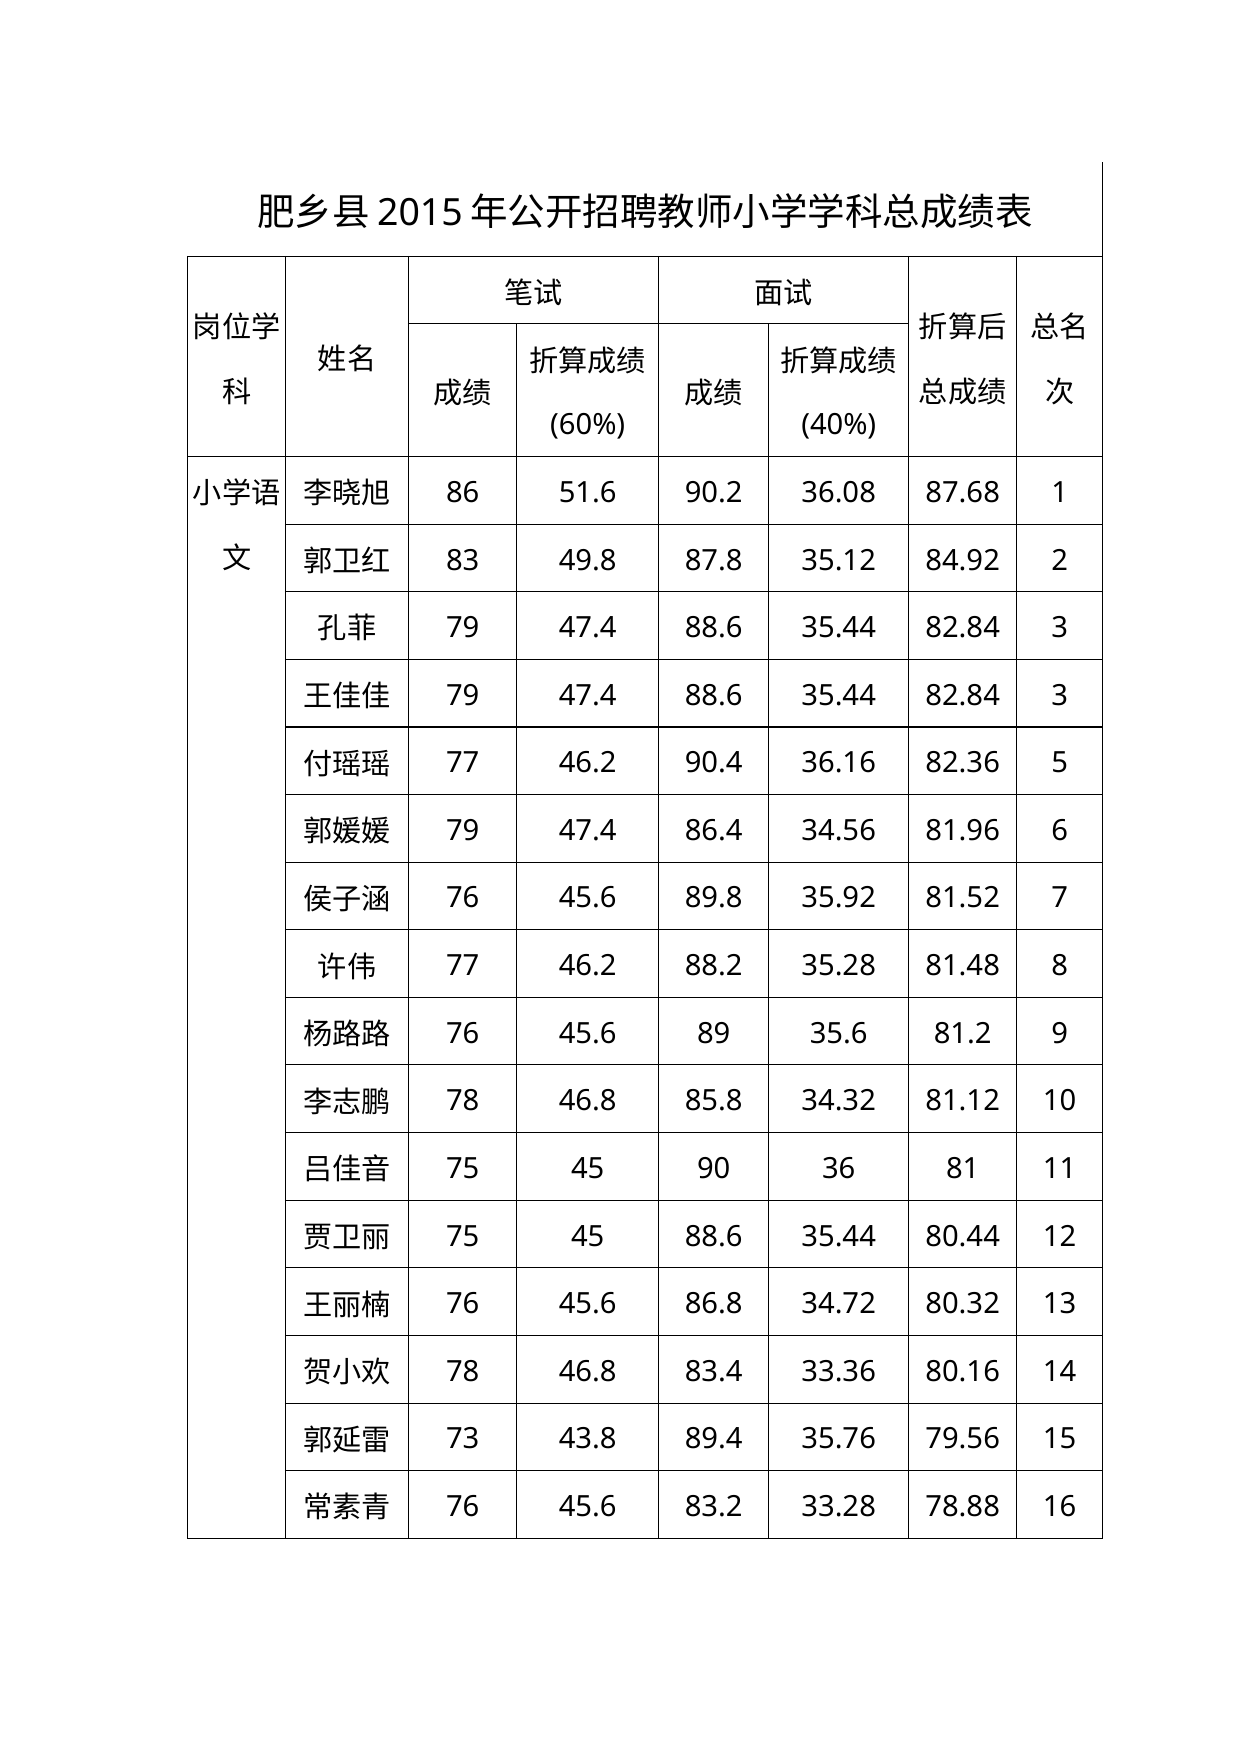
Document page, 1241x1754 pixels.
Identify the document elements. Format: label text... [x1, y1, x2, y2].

table_cell 45.6 [517, 1471, 658, 1538]
table_cell 75 [409, 1201, 516, 1267]
table_cell 82.84 [909, 592, 1016, 659]
table_cell 73 [409, 1404, 516, 1470]
table_cell 34.56 [769, 795, 908, 862]
table_cell 35.28 [769, 930, 908, 997]
table_cell 35.44 [769, 660, 908, 726]
table_cell 杨路路 [286, 998, 408, 1064]
table_cell 77 [409, 930, 516, 997]
table_cell 6 [1017, 795, 1102, 862]
table_cell 2 [1017, 525, 1102, 591]
table_cell 15 [1017, 1404, 1102, 1470]
table_cell 76 [409, 1268, 516, 1335]
table_cell 87.68 [909, 457, 1016, 523]
table_cell 王丽楠 [286, 1268, 408, 1335]
table_cell 86.4 [659, 795, 768, 862]
table_cell 35.92 [769, 863, 908, 929]
table_cell 47.4 [517, 592, 658, 659]
table_cell 孔菲 [286, 592, 408, 659]
table_cell 小学语文 [188, 457, 285, 1538]
table_cell 姓名 [286, 257, 408, 456]
table_cell 36 [769, 1133, 908, 1199]
table_cell 82.36 [909, 728, 1016, 794]
table_cell 35.44 [769, 592, 908, 659]
table_cell 许伟 [286, 930, 408, 997]
table_cell 89.8 [659, 863, 768, 929]
table_cell 郭延雷 [286, 1404, 408, 1470]
table_cell 84.92 [909, 525, 1016, 591]
table_cell 43.8 [517, 1404, 658, 1470]
table_cell 86.8 [659, 1268, 768, 1335]
table_header 肥乡县2015年公开招聘教师小学学科总成绩表 [188, 162, 1102, 256]
table_cell 82.84 [909, 660, 1016, 726]
table_cell 35.6 [769, 998, 908, 1064]
table_cell 付瑶瑶 [286, 728, 408, 794]
table_cell 46.8 [517, 1336, 658, 1402]
table_cell 36.16 [769, 728, 908, 794]
table_cell 79.56 [909, 1404, 1016, 1470]
table_cell 45.6 [517, 1268, 658, 1335]
table_cell 89.4 [659, 1404, 768, 1470]
table_cell 贾卫丽 [286, 1201, 408, 1267]
table_cell 81.52 [909, 863, 1016, 929]
table_cell 81.96 [909, 795, 1016, 862]
table_cell 51.6 [517, 457, 658, 523]
table_cell 90.2 [659, 457, 768, 523]
table_cell 折算成绩(60%) [517, 324, 658, 456]
table_cell 79 [409, 660, 516, 726]
table_cell 80.32 [909, 1268, 1016, 1335]
table_cell 75 [409, 1133, 516, 1199]
table_cell 33.28 [769, 1471, 908, 1538]
table_cell 总名次 [1017, 257, 1102, 456]
table_cell 折算后总成绩 [909, 257, 1016, 456]
table_cell 1 [1017, 457, 1102, 523]
table_cell 47.4 [517, 795, 658, 862]
table_cell 8 [1017, 930, 1102, 997]
table_cell 34.72 [769, 1268, 908, 1335]
table_cell 87.8 [659, 525, 768, 591]
table_cell 90.4 [659, 728, 768, 794]
table_cell 76 [409, 998, 516, 1064]
table_cell 5 [1017, 728, 1102, 794]
table_cell 81.48 [909, 930, 1016, 997]
table_cell 46.2 [517, 930, 658, 997]
table_cell 侯子涵 [286, 863, 408, 929]
table_cell 13 [1017, 1268, 1102, 1335]
table_cell 36.08 [769, 457, 908, 523]
table_cell 面试 [659, 257, 908, 323]
table_cell 45 [517, 1201, 658, 1267]
table_cell 3 [1017, 592, 1102, 659]
table_cell 11 [1017, 1133, 1102, 1199]
table_cell 78.88 [909, 1471, 1016, 1538]
table_cell 78 [409, 1065, 516, 1132]
table_cell 88.6 [659, 660, 768, 726]
table_cell 16 [1017, 1471, 1102, 1538]
table_cell 34.32 [769, 1065, 908, 1132]
table_cell 王佳佳 [286, 660, 408, 726]
table_cell 85.8 [659, 1065, 768, 1132]
table_cell 35.44 [769, 1201, 908, 1267]
table_cell 12 [1017, 1201, 1102, 1267]
table_cell 14 [1017, 1336, 1102, 1402]
table_cell 81.2 [909, 998, 1016, 1064]
table_cell 46.2 [517, 728, 658, 794]
table_cell 33.36 [769, 1336, 908, 1402]
table_cell 成绩 [409, 324, 516, 456]
table_cell 88.6 [659, 1201, 768, 1267]
table_cell 80.44 [909, 1201, 1016, 1267]
table_cell 79 [409, 795, 516, 862]
table_cell 笔试 [409, 257, 658, 323]
table_cell 折算成绩(40%) [769, 324, 908, 456]
table_cell 吕佳音 [286, 1133, 408, 1199]
table_cell 35.12 [769, 525, 908, 591]
table_cell 88.6 [659, 592, 768, 659]
table_cell 86 [409, 457, 516, 523]
table_cell 83.2 [659, 1471, 768, 1538]
table_cell 77 [409, 728, 516, 794]
table_cell 46.8 [517, 1065, 658, 1132]
table_cell 49.8 [517, 525, 658, 591]
table_cell 45.6 [517, 863, 658, 929]
table_cell 47.4 [517, 660, 658, 726]
table_cell 79 [409, 592, 516, 659]
table_cell 李志鹏 [286, 1065, 408, 1132]
table_cell 郭卫红 [286, 525, 408, 591]
table_cell 郭媛媛 [286, 795, 408, 862]
table_cell 90 [659, 1133, 768, 1199]
table_cell 3 [1017, 660, 1102, 726]
table_cell 岗位学科 [188, 257, 285, 456]
table_cell 成绩 [659, 324, 768, 456]
table_cell 78 [409, 1336, 516, 1402]
table_cell 76 [409, 863, 516, 929]
table_cell 83.4 [659, 1336, 768, 1402]
table_cell 9 [1017, 998, 1102, 1064]
table_cell 7 [1017, 863, 1102, 929]
table_cell 李晓旭 [286, 457, 408, 523]
table_cell 35.76 [769, 1404, 908, 1470]
table_cell 贺小欢 [286, 1336, 408, 1402]
table_cell 45.6 [517, 998, 658, 1064]
table_cell 81 [909, 1133, 1016, 1199]
table_cell 80.16 [909, 1336, 1016, 1402]
table_cell 83 [409, 525, 516, 591]
table_cell 45 [517, 1133, 658, 1199]
table_cell 76 [409, 1471, 516, 1538]
table_cell 10 [1017, 1065, 1102, 1132]
table_cell 89 [659, 998, 768, 1064]
table_cell 常素青 [286, 1471, 408, 1538]
table_cell 81.12 [909, 1065, 1016, 1132]
table_cell 88.2 [659, 930, 768, 997]
